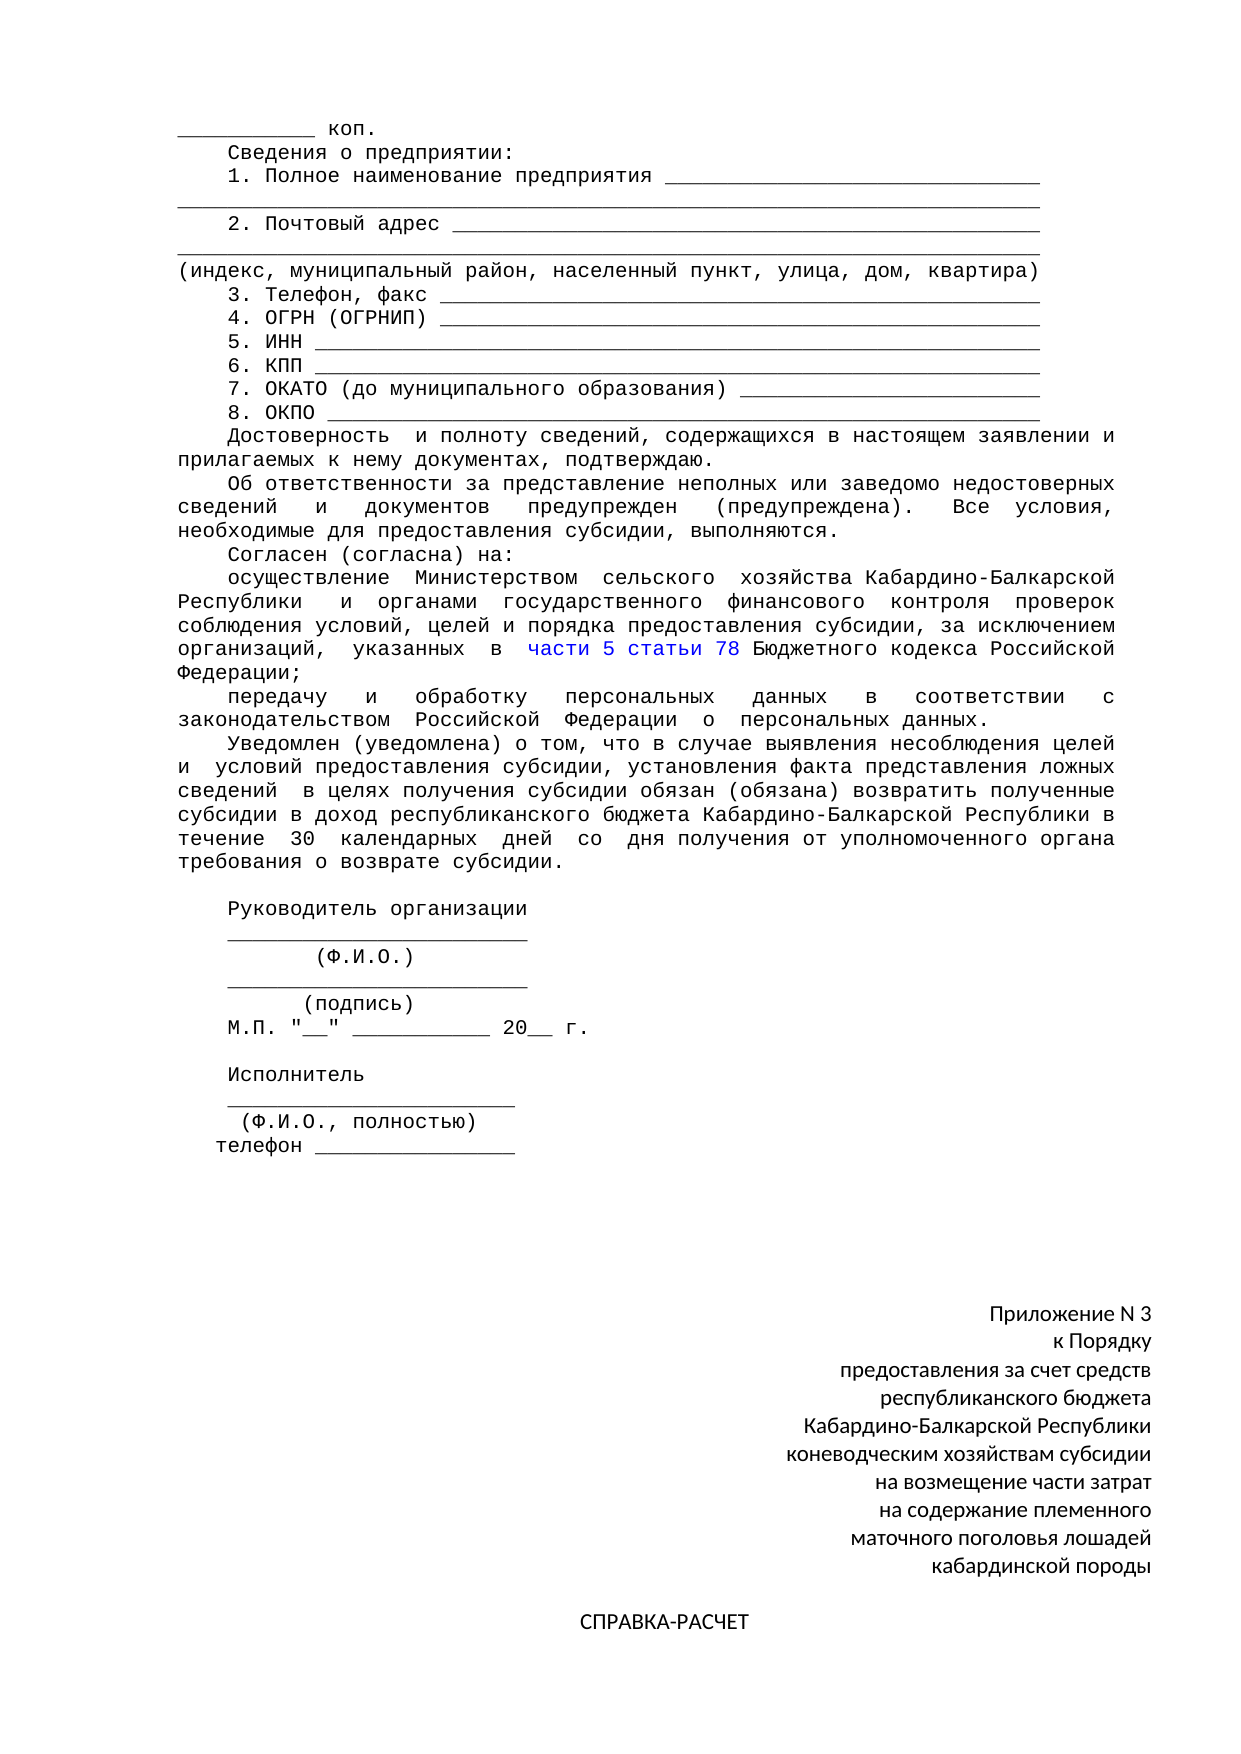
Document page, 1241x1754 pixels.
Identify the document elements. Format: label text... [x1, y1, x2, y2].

text 8. ОКПО _________________________________________________________ [177, 402, 1152, 426]
text 1. Полное наименование предприятия ______________________________ [177, 165, 1152, 189]
text М.П. "__" ___________ 20__ г. [177, 1017, 1152, 1040]
text _____________________________________________________________________ [177, 189, 1152, 213]
text 6. КПП __________________________________________________________ [177, 354, 1152, 378]
text _______________________ [177, 1088, 1152, 1111]
text _____________________________________________________________________ [177, 236, 1152, 260]
text 3. Телефон, факс ________________________________________________ [177, 284, 1152, 307]
text субсидии в доход республиканского бюджета Кабардино-Балкарской Республики в [177, 804, 1152, 827]
text ___________ коп. [177, 118, 1152, 142]
text ________________________ [177, 969, 1152, 993]
text течение 30 календарных дней со дня получения от уполномоченного органа [177, 827, 1152, 851]
text организаций, указанных в части 5 статьи 78 Бюджетного кодекса Российской [177, 638, 1152, 662]
text Руководитель организации [177, 898, 1152, 922]
text на содержание племенного [177, 1495, 1152, 1523]
text (Ф.И.О., полностью) [177, 1111, 1152, 1135]
text 5. ИНН __________________________________________________________ [177, 331, 1152, 354]
text передачу и обработку персональных данных в соответствии с [177, 686, 1152, 709]
text Исполнитель [177, 1064, 1152, 1088]
text Приложение N 3 [177, 1299, 1152, 1327]
text 4. ОГРН (ОГРНИП) ________________________________________________ [177, 307, 1152, 331]
text (индекс, муниципальный район, населенный пункт, улица, дом, квартира) [177, 260, 1152, 284]
text коневодческим хозяйствам субсидии [177, 1439, 1152, 1467]
text и условий предоставления субсидии, установления факта представления ложных [177, 757, 1152, 780]
text СПРАВКА-РАСЧЕТ [177, 1607, 1152, 1635]
text прилагаемых к нему документах, подтверждаю. [177, 449, 1152, 473]
text Кабардино-Балкарской Республики [177, 1411, 1152, 1439]
text телефон ________________ [177, 1135, 1152, 1158]
text требования о возврате субсидии. [177, 851, 1152, 875]
text кабардинской породы [177, 1551, 1152, 1579]
text сведений и документов предупрежден (предупреждена). Все условия, [177, 496, 1152, 520]
text Сведения о предприятии: [177, 142, 1152, 165]
text 7. ОКАТО (до муниципального образования) ________________________ [177, 378, 1152, 402]
text соблюдения условий, целей и порядка предоставления субсидии, за исключением [177, 615, 1152, 638]
text необходимые для предоставления субсидии, выполняются. [177, 520, 1152, 544]
text к Порядку [177, 1327, 1152, 1355]
text (Ф.И.О.) [177, 946, 1152, 969]
text маточного поголовья лошадей [177, 1523, 1152, 1551]
text 2. Почтовый адрес _______________________________________________ [177, 213, 1152, 236]
text Согласен (согласна) на: [177, 544, 1152, 567]
text ________________________ [177, 922, 1152, 946]
text Федерации; [177, 662, 1152, 686]
text на возмещение части затрат [177, 1467, 1152, 1495]
text осуществление Министерством сельского хозяйства Кабардино-Балкарской [177, 567, 1152, 591]
text республиканского бюджета [177, 1383, 1152, 1411]
text законодательством Российской Федерации о персональных данных. [177, 709, 1152, 733]
text сведений в целях получения субсидии обязан (обязана) возвратить полученные [177, 780, 1152, 804]
text Республики и органами государственного финансового контроля проверок [177, 591, 1152, 615]
text предоставления за счет средств [177, 1355, 1152, 1383]
text Достоверность и полноту сведений, содержащихся в настоящем заявлении и [177, 426, 1152, 449]
text (подпись) [177, 993, 1152, 1017]
text Уведомлен (уведомлена) о том, что в случае выявления несоблюдения целей [177, 733, 1152, 757]
text Об ответственности за представление неполных или заведомо недостоверных [177, 473, 1152, 496]
